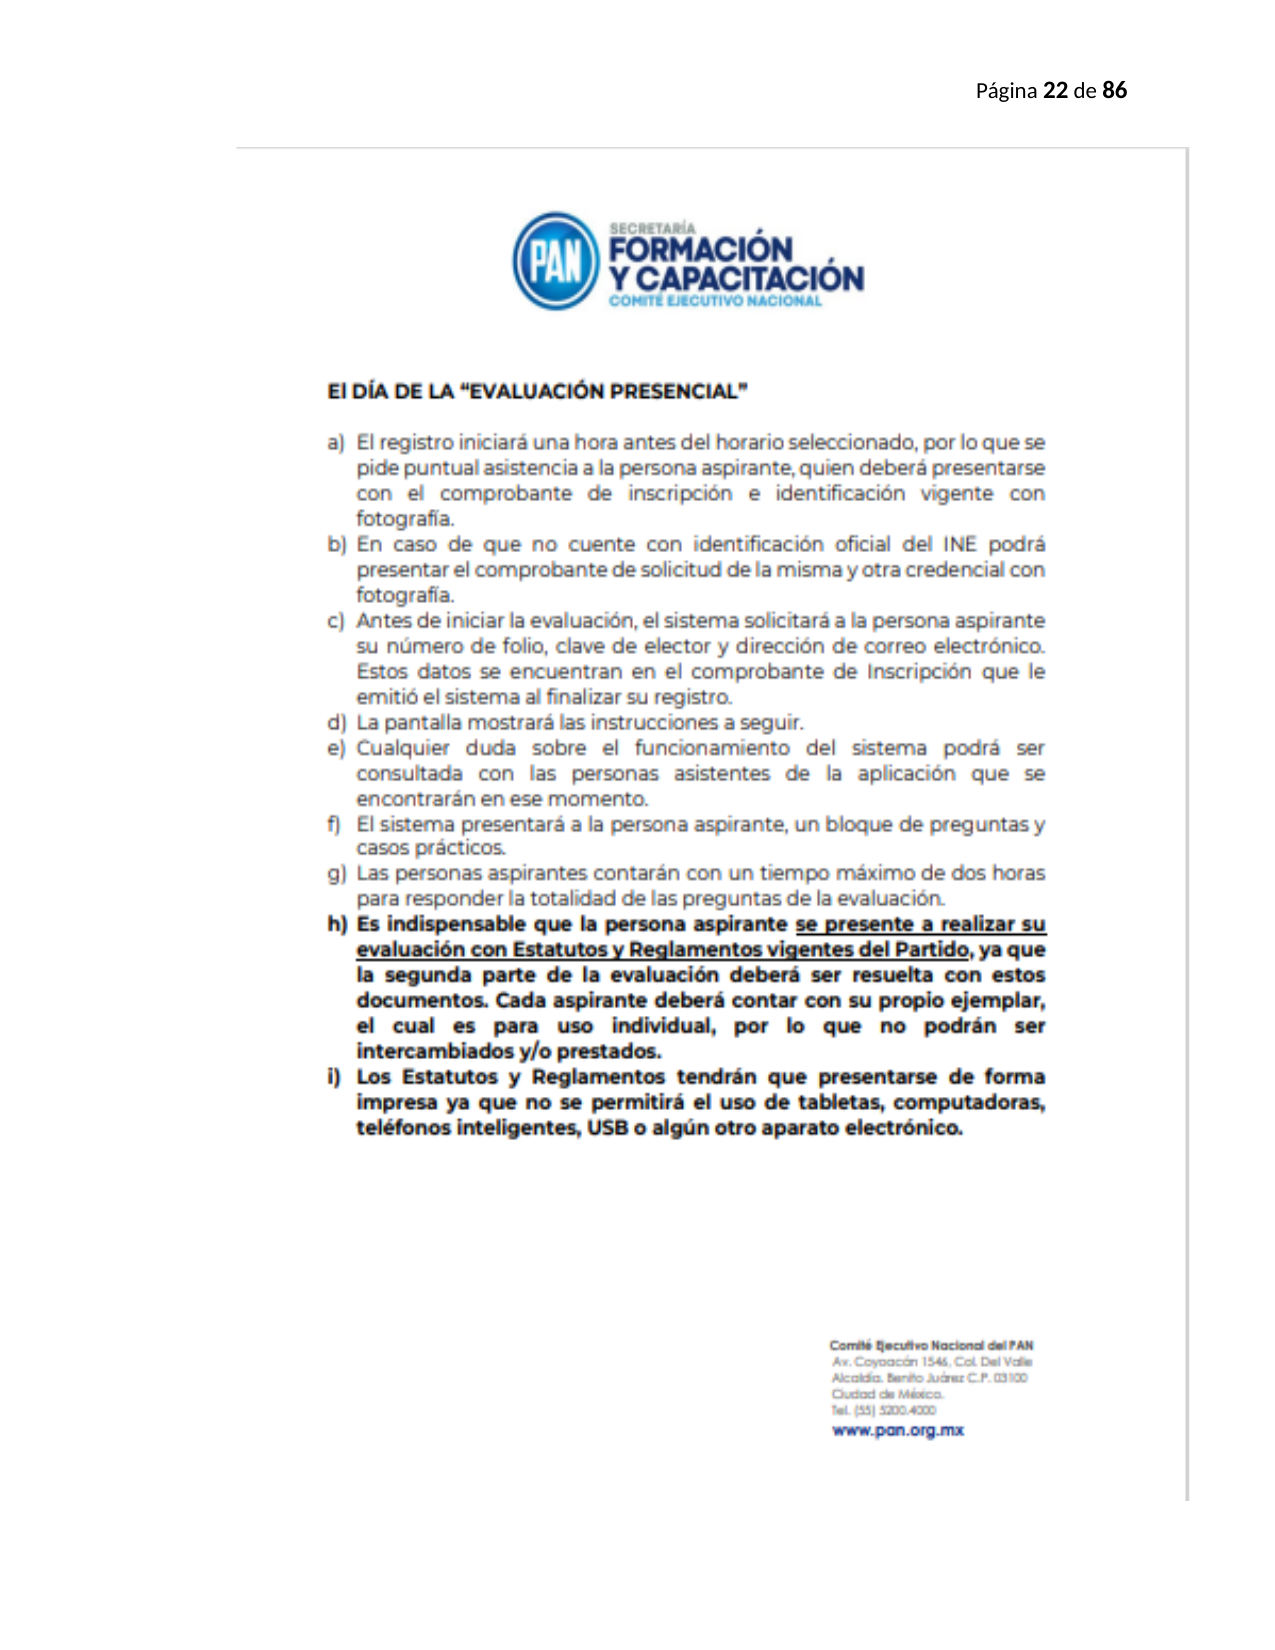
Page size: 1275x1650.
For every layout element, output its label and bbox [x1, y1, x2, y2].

picture [236, 147, 1190, 1501]
